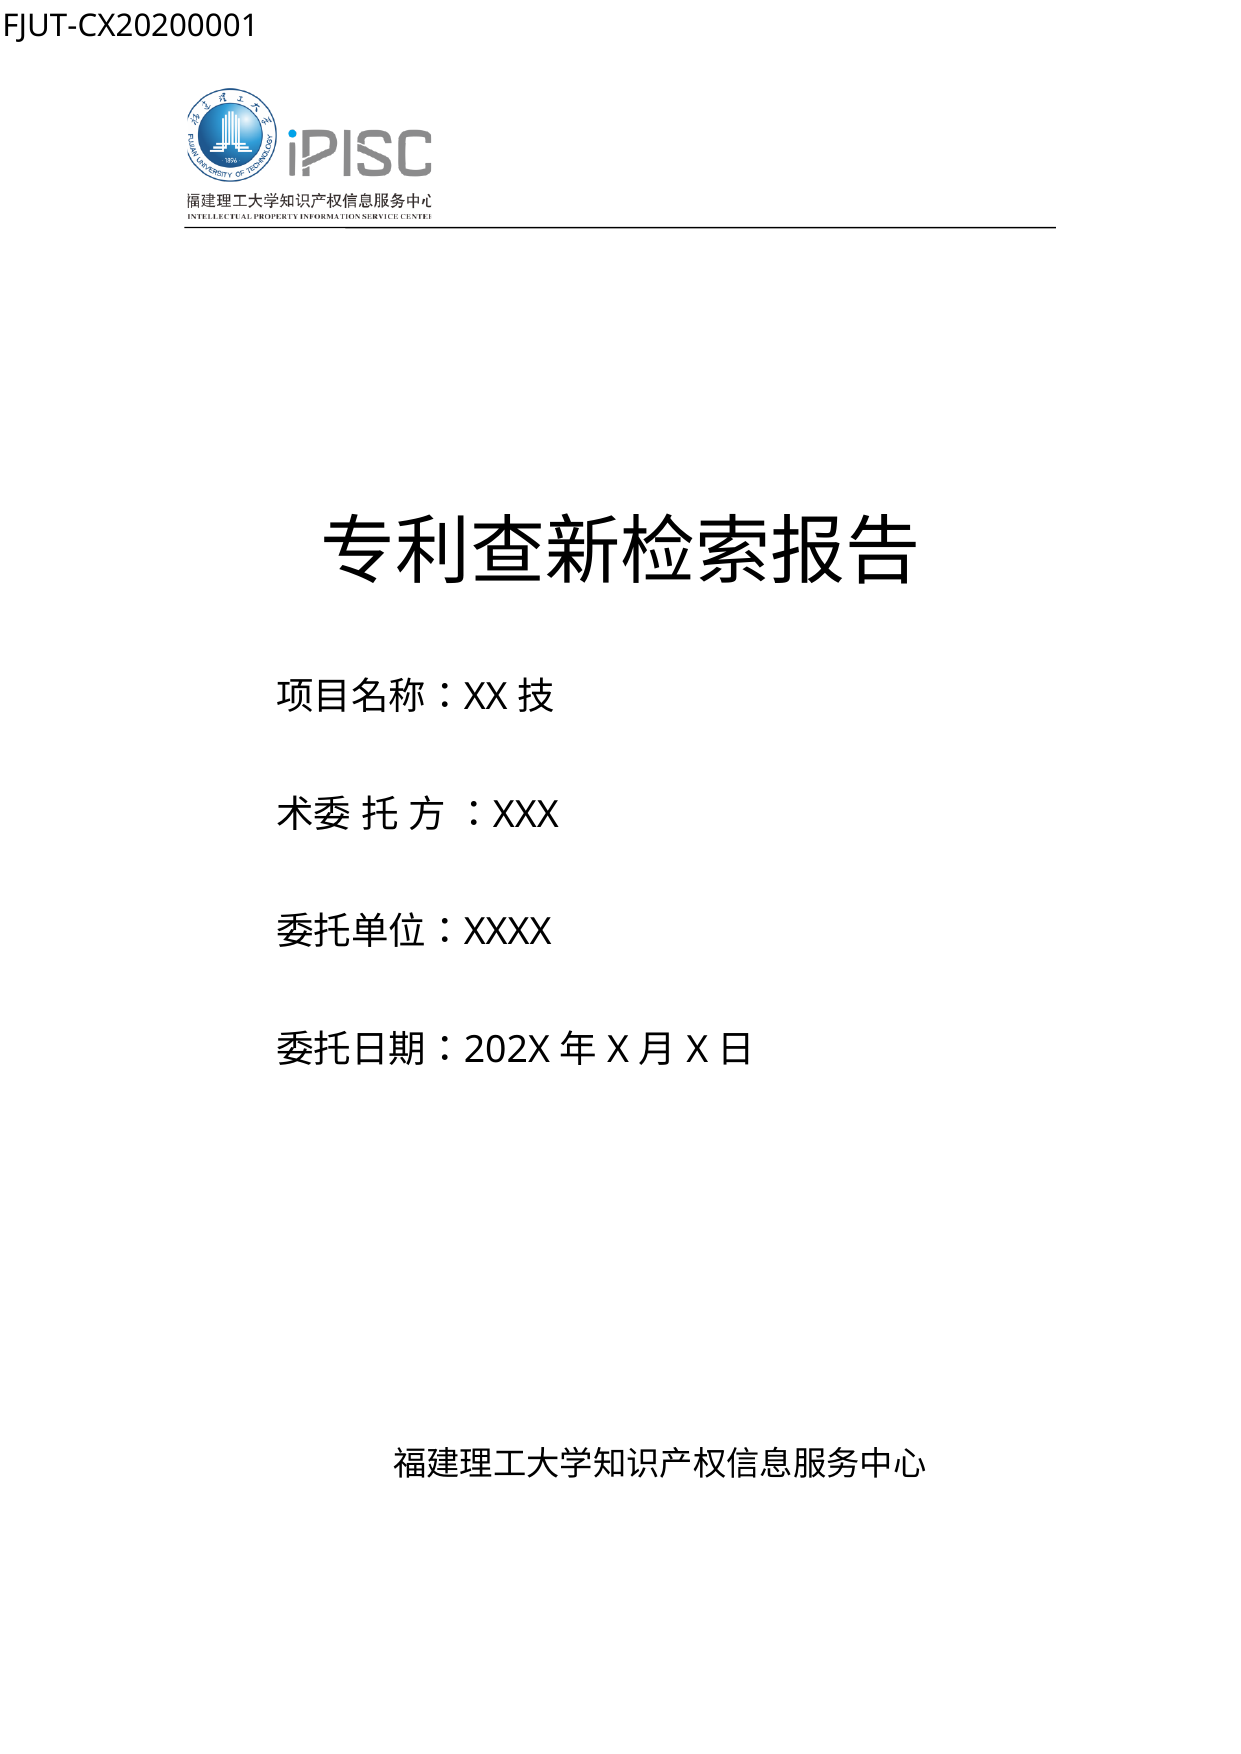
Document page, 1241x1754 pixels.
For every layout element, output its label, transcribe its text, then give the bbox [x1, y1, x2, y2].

text 委托单位：XXXX [276, 904, 1078, 956]
text 福建理工大学知识产权信息服务中心 [318, 1437, 1001, 1485]
text 专利查新检索报告 [318, 497, 922, 599]
text 委托日期：202X 年 X 月 X 日 [276, 1022, 1078, 1073]
subtitle 项目名称：XX 技术委 托 方 ：XXX [276, 669, 592, 838]
picture [187, 88, 432, 219]
